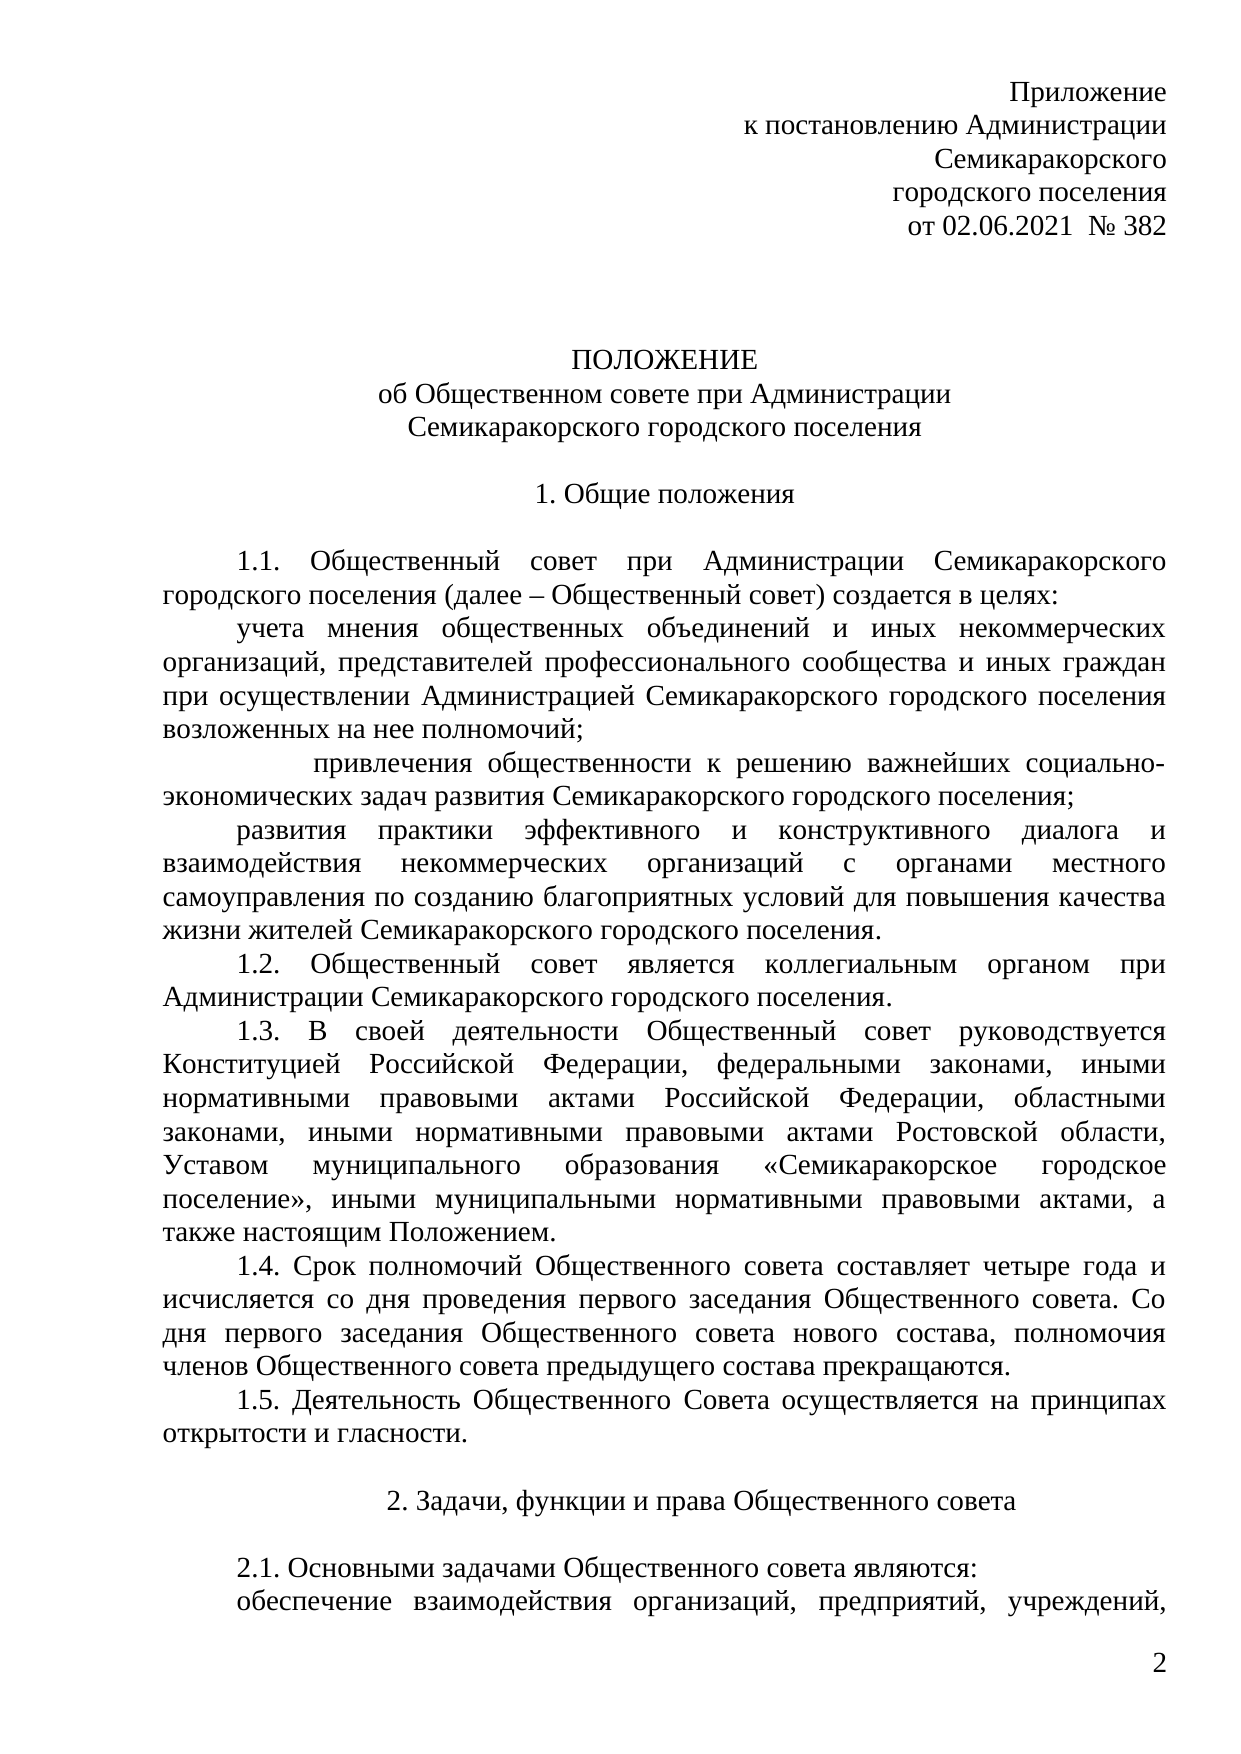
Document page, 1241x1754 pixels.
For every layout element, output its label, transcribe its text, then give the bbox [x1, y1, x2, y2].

text 1. Общие положения [162, 476, 1167, 510]
text городского поселения [162, 174, 1167, 208]
text 1.5. Деятельность Общественного Совета осуществляется на принципах открытости и гласности. [162, 1382, 1167, 1449]
text Семикаракорского городского поселения [162, 409, 1167, 443]
text к постановлению Администрации [162, 107, 1167, 141]
text 1.3. В своей деятельности Общественный совет руководствуется Конституцией Российской Федерации, федеральными законами, иными нормативными правовыми актами Российской Федерации, областными законами, иными нормативными правовыми актами Ростовской области, Уставом муниципального образования «Семикаракорское городское поселение», иными муниципальными нормативными правовыми актами, а также настоящим Положением. [162, 1013, 1167, 1248]
text от 02.06.2021 № 382 [162, 208, 1167, 242]
text ПОЛОЖЕНИЕ [162, 342, 1167, 376]
text Приложение [162, 74, 1167, 107]
text об Общественном совете при Администрации [162, 376, 1167, 409]
text 2.1. Основными задачами Общественного совета являются: [162, 1550, 1167, 1583]
text 1.4. Срок полномочий Общественного совета составляет четыре года и исчисляется со дня проведения первого заседания Общественного совета. Со дня первого заседания Общественного совета нового состава, полномочия членов Общественного совета предыдущего состава прекращаются. [162, 1248, 1167, 1382]
text 1.2. Общественный совет является коллегиальным органом при Администрации Семикаракорского городского поселения. [162, 946, 1167, 1013]
text привлечения общественности к решению важнейших социально-экономических задач развития Семикаракорского городского поселения; [162, 745, 1167, 812]
text Семикаракорского [162, 141, 1167, 174]
text 2. Задачи, функции и права Общественного совета [162, 1483, 1167, 1516]
text 1.1. Общественный совет при Администрации Семикаракорского городского поселения (далее – Общественный совет) создается в целях: [162, 543, 1167, 611]
text развития практики эффективного и конструктивного диалога и взаимодействия некоммерческих организаций с органами местного самоуправления по созданию благоприятных условий для повышения качества жизни жителей Семикаракорского городского поселения. [162, 812, 1167, 946]
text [162, 1583, 1167, 1617]
text учета мнения общественных объединений и иных некоммерческих организаций, представителей профессионального сообщества и иных граждан при осуществлении Администрацией Семикаракорского городского поселения возложенных на нее полномочий; [162, 611, 1167, 745]
